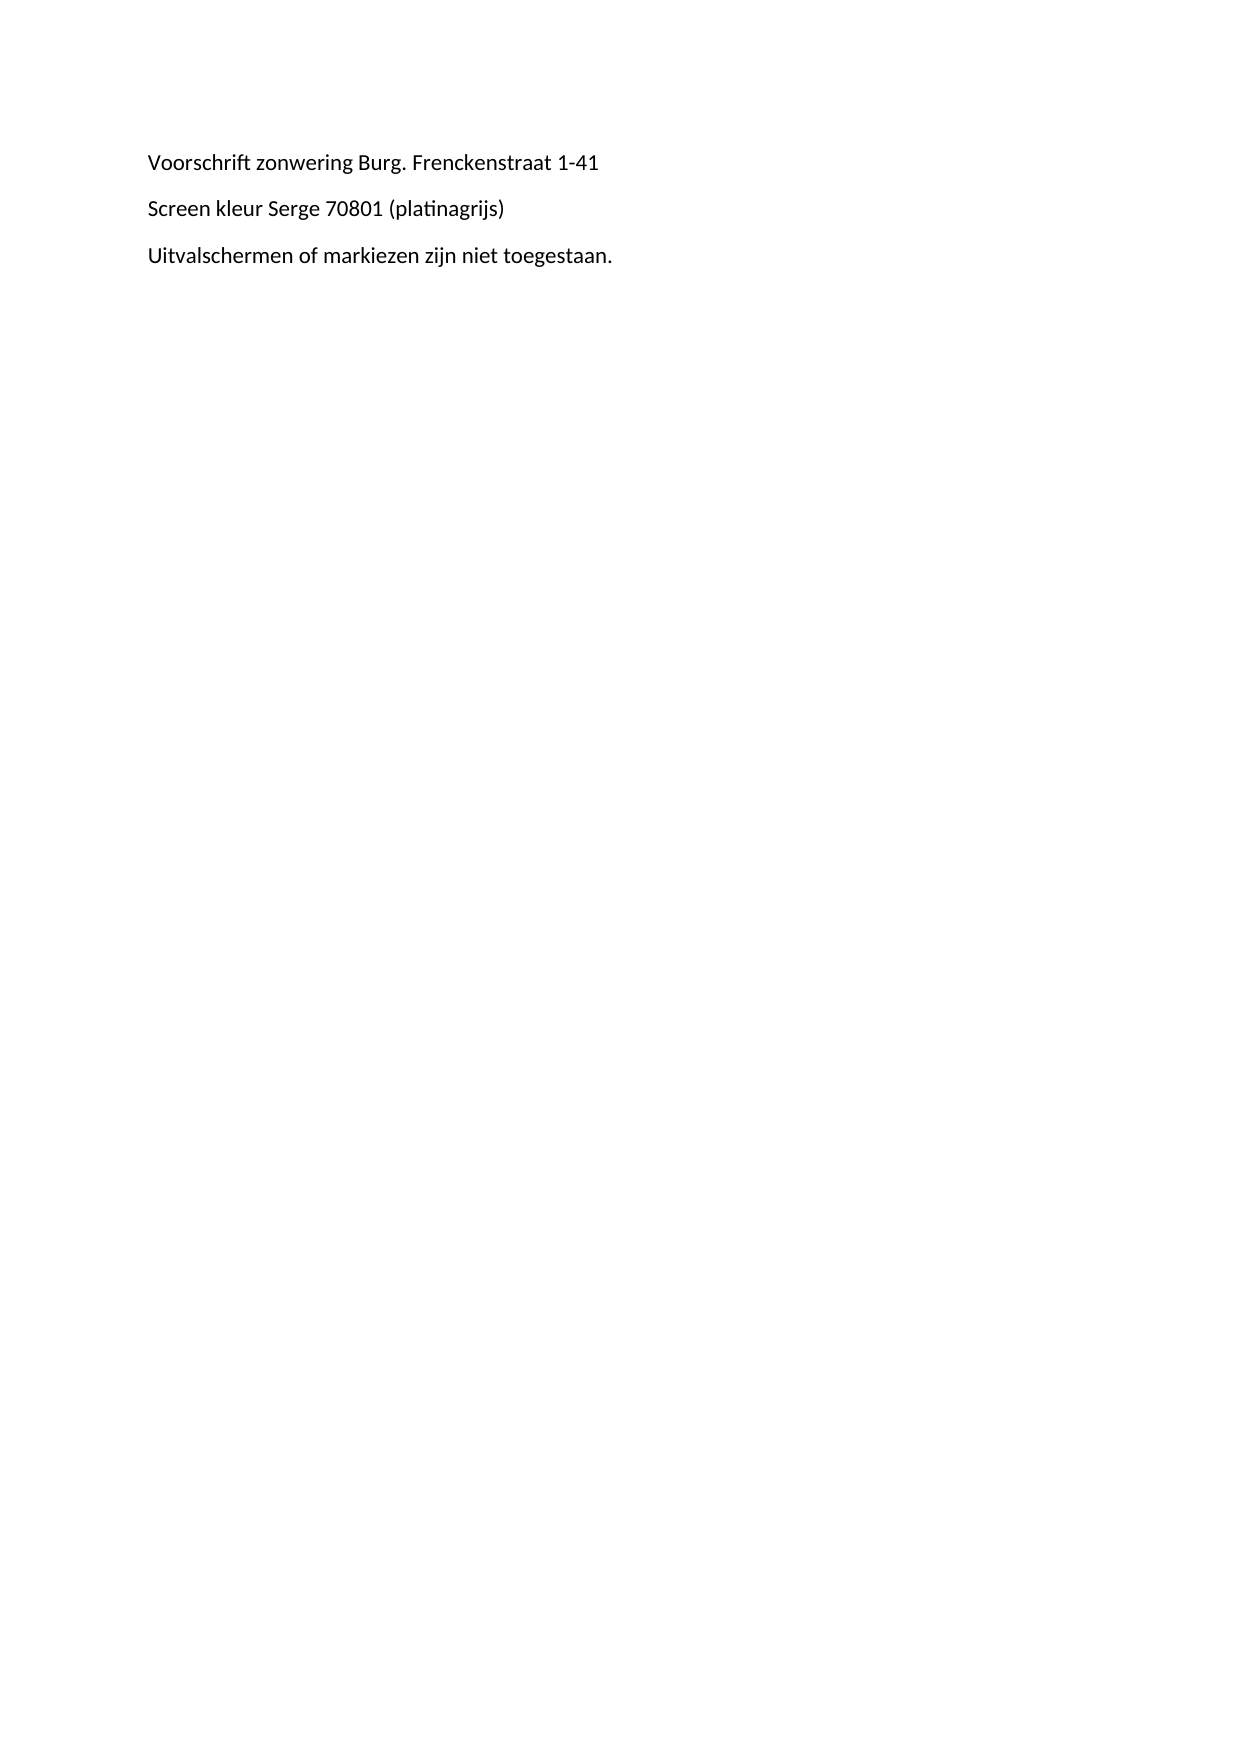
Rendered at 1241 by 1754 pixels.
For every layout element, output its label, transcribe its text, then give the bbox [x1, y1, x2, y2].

text Voorschrift zonwering Burg. Frenckenstraat 1-41 [148, 148, 1093, 176]
text Screen kleur Serge 70801 (platinagrijs) [148, 194, 1093, 222]
text Uitvalschermen of markiezen zijn niet toegestaan. [148, 241, 1093, 269]
